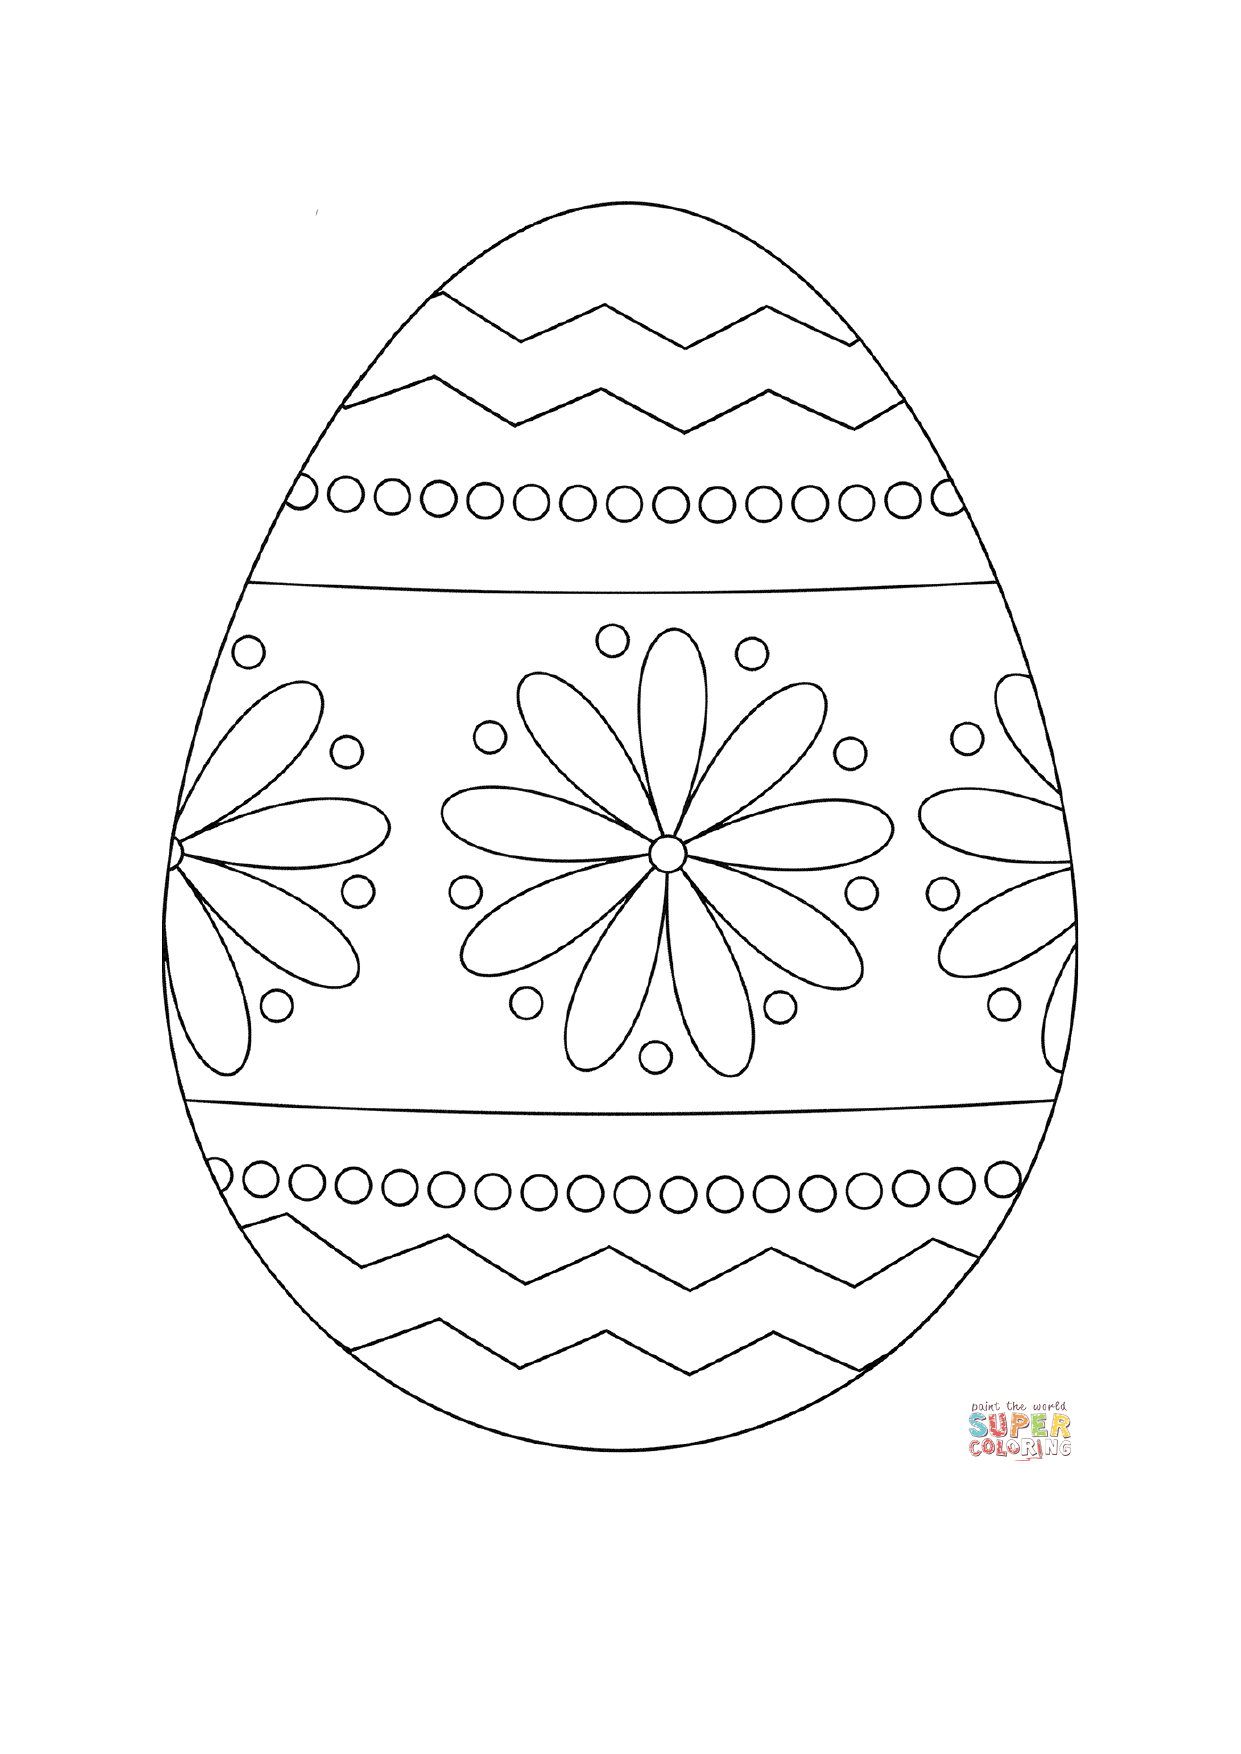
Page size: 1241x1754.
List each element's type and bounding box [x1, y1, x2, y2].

picture [162, 200, 1079, 1461]
